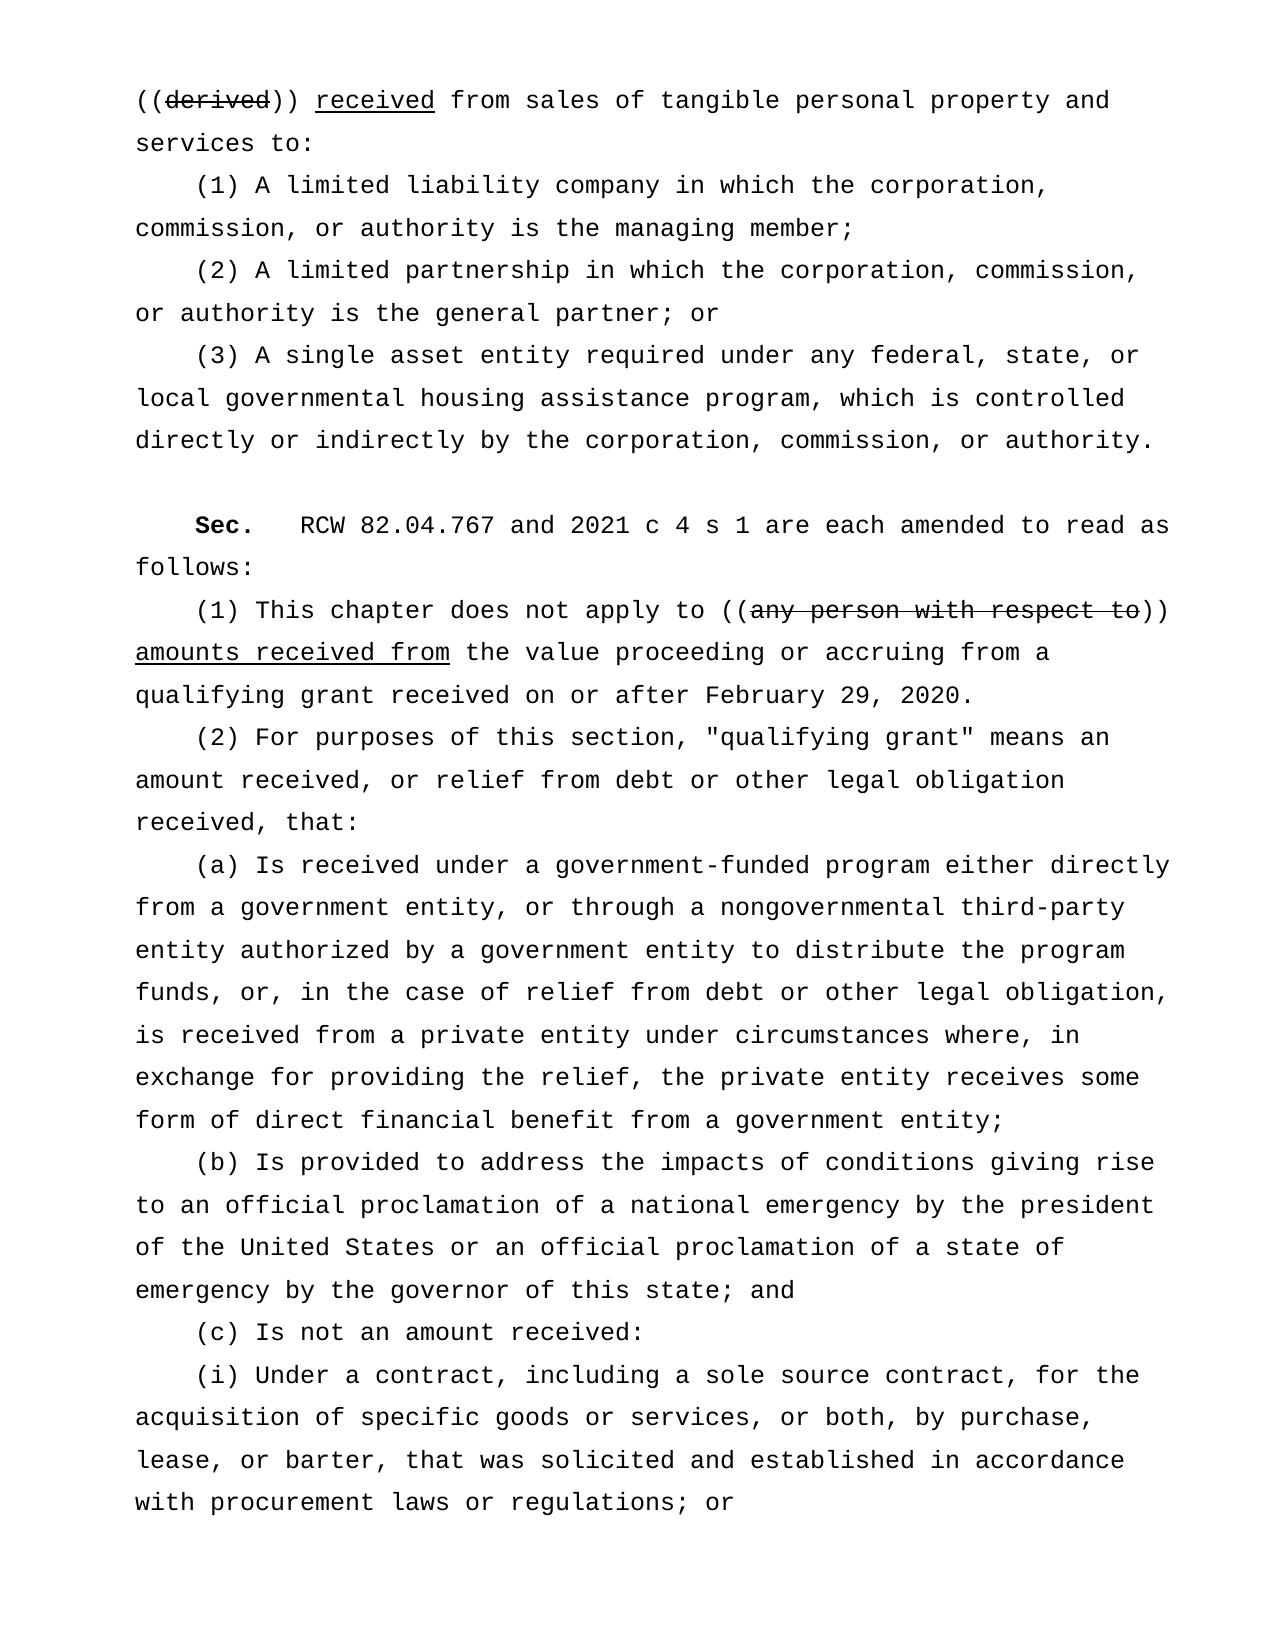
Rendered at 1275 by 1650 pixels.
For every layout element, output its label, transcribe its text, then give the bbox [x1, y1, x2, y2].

text (1) A limited liability company in which the corporation, commission, or authority is the managing member; [135, 160, 1170, 245]
text (2) A limited partnership in which the corporation, commission, or authority is the general partner; or [135, 245, 1170, 330]
text (b) Is provided to address the impacts of conditions giving rise to an official proclamation of a national emergency by the president of the United States or an official proclamation of a state of emergency by the governor of this state; and [135, 1137, 1170, 1307]
text (1) This chapter does not apply to ((any person with respect to)) amounts received from the value proceeding or accruing from a qualifying grant received on or after February 29, 2020. [135, 584, 1170, 712]
text (c) Is not an amount received: [135, 1307, 1170, 1349]
text (2) For purposes of this section, "qualifying grant" means an amount received, or relief from debt or other legal obligation received, that: [135, 712, 1170, 839]
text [135, 75, 1170, 160]
text Sec. RCW 82.04.767 and 2021 c 4 s 1 are each amended to read as follows: [135, 499, 1170, 584]
text (i) Under a contract, including a sole source contract, for the acquisition of specific goods or services, or both, by purchase, lease, or barter, that was solicited and established in accordance with procurement laws or regulations; or [135, 1349, 1170, 1519]
text (a) Is received under a government-funded program either directly from a government entity, or through a nongovernmental third-party entity authorized by a government entity to distribute the program funds, or, in the case of relief from debt or other legal obligation, is received from a private entity under circumstances where, in exchange for providing the relief, the private entity receives some form of direct financial benefit from a government entity; [135, 839, 1170, 1137]
text (3) A single asset entity required under any federal, state, or local governmental housing assistance program, which is controlled directly or indirectly by the corporation, commission, or authority. [135, 330, 1170, 457]
